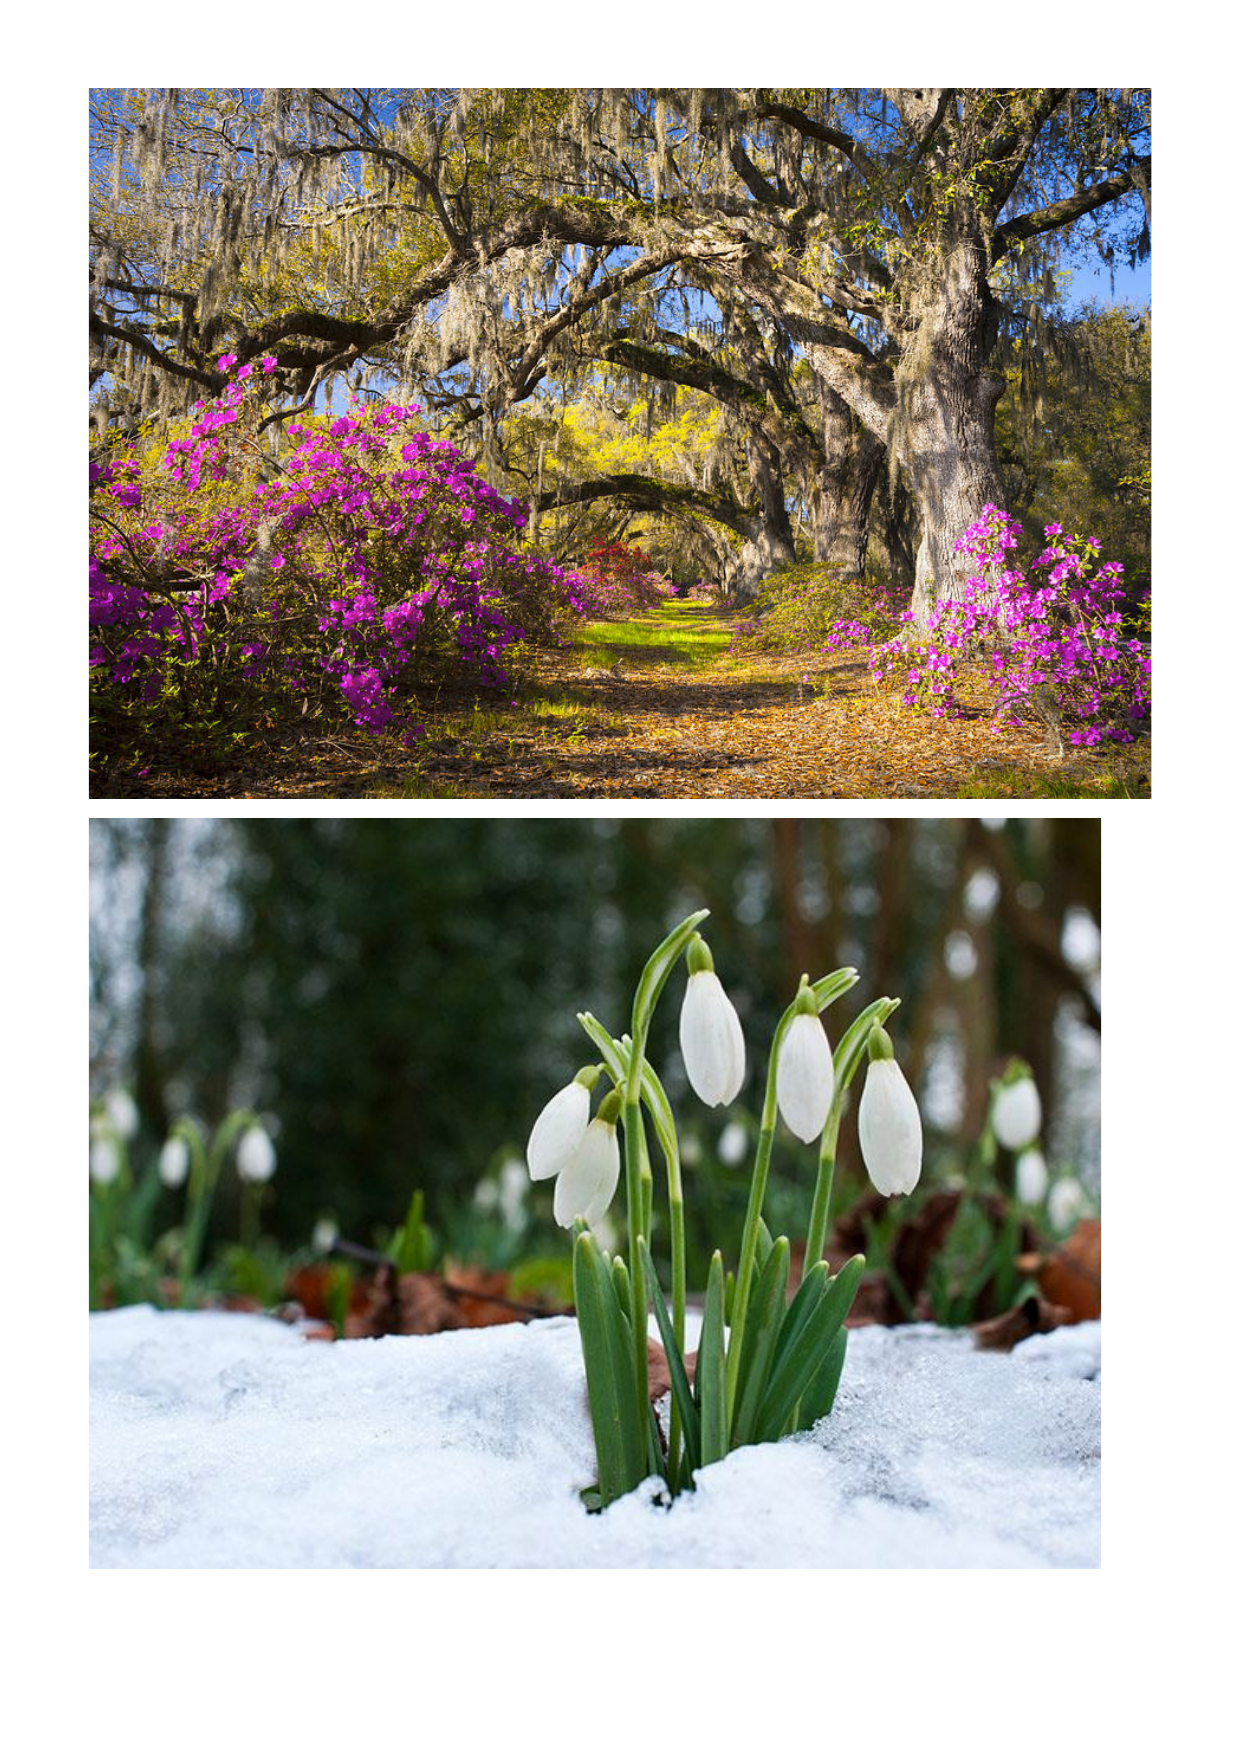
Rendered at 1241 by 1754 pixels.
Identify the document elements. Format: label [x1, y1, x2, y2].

picture [88, 88, 1152, 799]
picture [88, 818, 1102, 1569]
